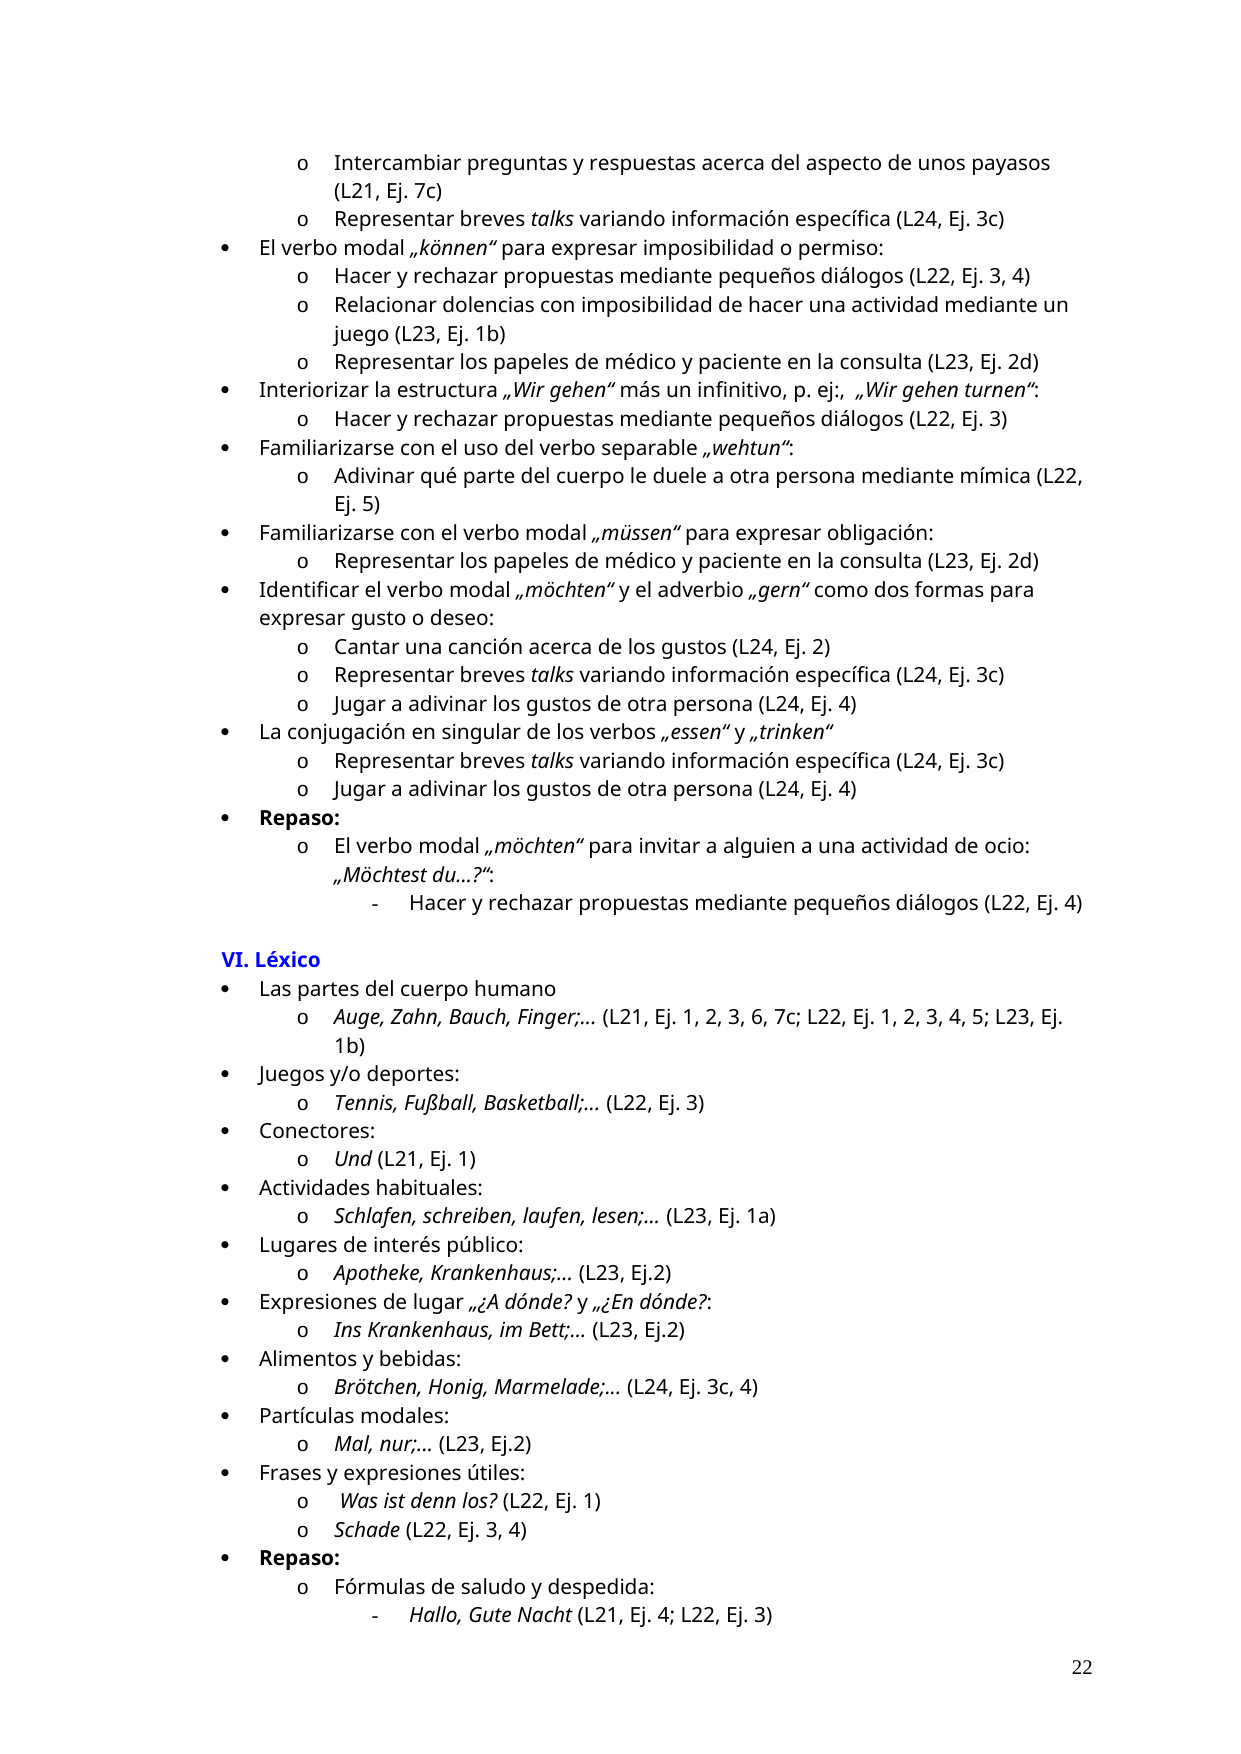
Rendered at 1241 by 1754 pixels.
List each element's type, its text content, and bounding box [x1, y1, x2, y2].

list Representar breves talks variando información específica (L24, Ej. 3c) [296, 746, 1093, 774]
list Fórmulas de saludo y despedida: [296, 1572, 1093, 1601]
list Representar los papeles de médico y paciente en la consulta (L23, Ej. 2d) [296, 546, 1093, 575]
subtitle VI. Léxico [148, 945, 1093, 974]
list Apotheke, Krankenhaus;... (L23, Ej.2) [296, 1258, 1093, 1287]
list Familiarizarse con el uso del verbo separable „wehtun“: [221, 433, 1093, 461]
list Interiorizar la estructura „Wir gehen“ más un infinitivo, p. ej:, „Wir gehen turnen“: [221, 376, 1093, 404]
list Brötchen, Honig, Marmelade;... (L24, Ej. 3c, 4) [296, 1372, 1093, 1401]
list Las partes del cuerpo humano [221, 974, 1093, 1002]
list Alimentos y bebidas: [221, 1344, 1093, 1372]
list Intercambiar preguntas y respuestas acerca del aspecto de unos payasos (L21, Ej. 7c) [296, 148, 1093, 204]
list La conjugación en singular de los verbos „essen“ y „trinken“ [221, 717, 1093, 746]
list Cantar una canción acerca de los gustos (L24, Ej. 2) [296, 632, 1093, 660]
list Representar breves talks variando información específica (L24, Ej. 3c) [296, 204, 1093, 233]
list Repaso: [221, 803, 1093, 831]
list Auge, Zahn, Bauch, Finger;... (L21, Ej. 1, 2, 3, 6, 7c; L22, Ej. 1, 2, 3, 4, 5; L23, Ej. 1b) [296, 1002, 1093, 1059]
list Partículas modales: [221, 1401, 1093, 1429]
list Conectores: [221, 1116, 1093, 1144]
list Representar los papeles de médico y paciente en la consulta (L23, Ej. 2d) [296, 347, 1093, 376]
list Schade (L22, Ej. 3, 4) [296, 1515, 1093, 1543]
list Identificar el verbo modal „möchten“ y el adverbio „gern“ como dos formas para expresar gusto o deseo: [221, 575, 1093, 632]
list Representar breves talks variando información específica (L24, Ej. 3c) [296, 660, 1093, 689]
list Hacer y rechazar propuestas mediante pequeños diálogos (L22, Ej. 3, 4) [296, 262, 1093, 290]
list El verbo modal „möchten“ para invitar a alguien a una actividad de ocio: „Möchtest du...?“: [296, 831, 1093, 888]
list Expresiones de lugar „¿A dónde? y „¿En dónde?: [221, 1287, 1093, 1316]
list Hacer y rechazar propuestas mediante pequeños diálogos (L22, Ej. 3) [296, 404, 1093, 433]
list Adivinar qué parte del cuerpo le duele a otra persona mediante mímica (L22, Ej. 5) [296, 461, 1093, 518]
list Jugar a adivinar los gustos de otra persona (L24, Ej. 4) [296, 774, 1093, 803]
list Relacionar dolencias con imposibilidad de hacer una actividad mediante un juego (L23, Ej. 1b) [296, 290, 1093, 347]
list Hallo, Gute Nacht (L21, Ej. 4; L22, Ej. 3) [371, 1601, 1093, 1629]
list Repaso: [221, 1543, 1093, 1572]
list Jugar a adivinar los gustos de otra persona (L24, Ej. 4) [296, 689, 1093, 717]
list Familiarizarse con el verbo modal „müssen“ para expresar obligación: [221, 518, 1093, 546]
list Und (L21, Ej. 1) [296, 1144, 1093, 1173]
list Lugares de interés público: [221, 1230, 1093, 1258]
list Was ist denn los? (L22, Ej. 1) [296, 1486, 1093, 1515]
list Hacer y rechazar propuestas mediante pequeños diálogos (L22, Ej. 4) [371, 888, 1093, 917]
list Ins Krankenhaus, im Bett;... (L23, Ej.2) [296, 1316, 1093, 1344]
list El verbo modal „können“ para expresar imposibilidad o permiso: [221, 233, 1093, 262]
list Schlafen, schreiben, laufen, lesen;... (L23, Ej. 1a) [296, 1202, 1093, 1230]
list Frases y expresiones útiles: [221, 1458, 1093, 1486]
list Tennis, Fußball, Basketball;... (L22, Ej. 3) [296, 1088, 1093, 1116]
list Mal, nur;... (L23, Ej.2) [296, 1429, 1093, 1458]
list Actividades habituales: [221, 1173, 1093, 1202]
list Juegos y/o deportes: [221, 1059, 1093, 1088]
